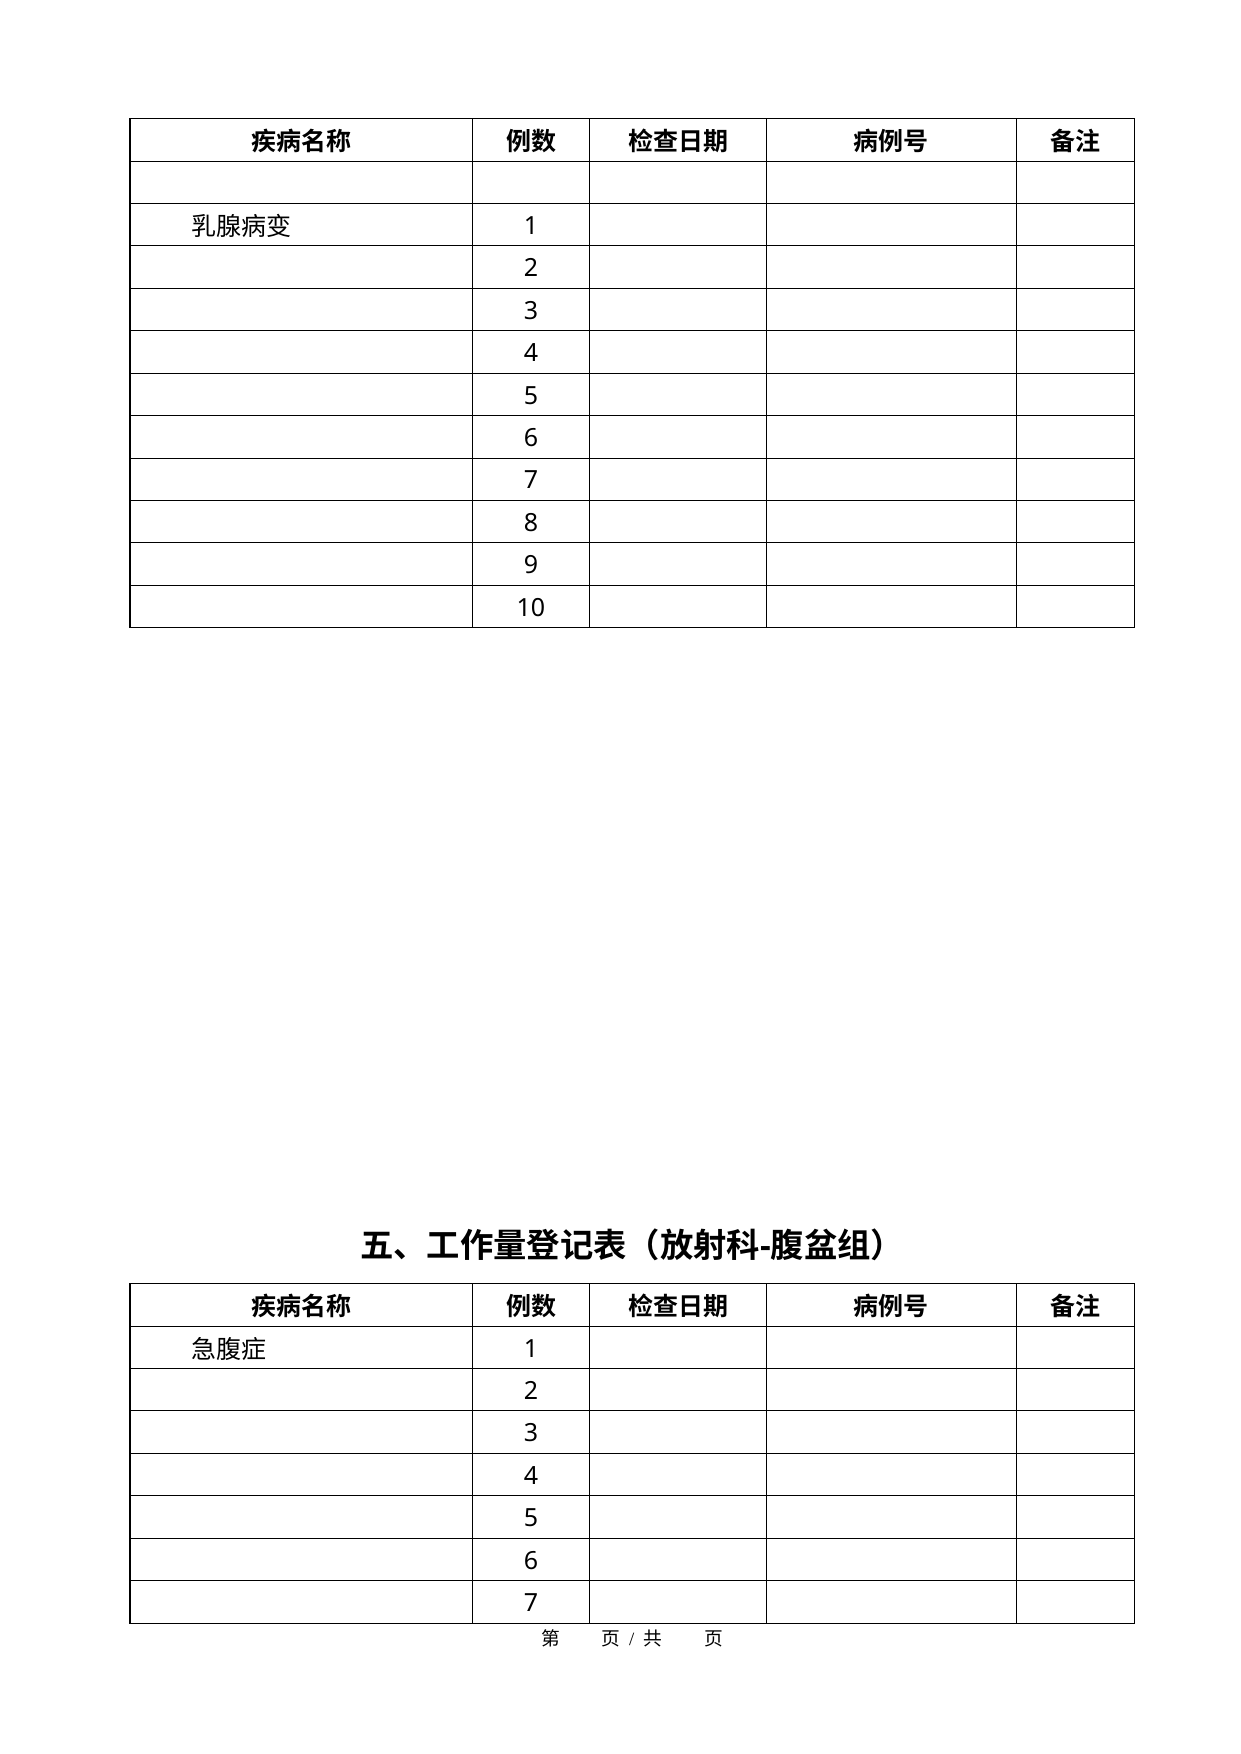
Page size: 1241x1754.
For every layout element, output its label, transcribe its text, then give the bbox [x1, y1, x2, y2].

table_cell [767, 1369, 1016, 1410]
table_cell [767, 1539, 1016, 1580]
table_cell [1017, 204, 1134, 245]
table_cell [590, 1411, 766, 1453]
table_cell [1017, 374, 1134, 415]
table_cell [767, 1581, 1016, 1622]
table_cell [767, 1454, 1016, 1495]
table_cell [767, 1496, 1016, 1538]
table_cell [131, 246, 472, 288]
table_header 检查日期 [590, 119, 766, 161]
table_cell [1017, 543, 1134, 584]
table_cell [131, 586, 472, 627]
table_cell [767, 416, 1016, 457]
table_cell [1017, 501, 1134, 542]
table_cell [131, 1496, 472, 1538]
table_cell [590, 1454, 766, 1495]
text 五、工作量登记表（放射科-腹盆组） [130, 1218, 1134, 1267]
table_cell [590, 204, 766, 245]
table_cell [767, 543, 1016, 584]
table_cell [767, 374, 1016, 415]
table_cell [767, 1411, 1016, 1453]
table_cell [590, 501, 766, 542]
table_cell [767, 1327, 1016, 1368]
table_cell 急腹症 [131, 1327, 472, 1368]
table_cell [590, 459, 766, 500]
table_cell [767, 162, 1016, 203]
table_cell 8 [473, 501, 589, 542]
table_cell [131, 374, 472, 415]
table_cell 9 [473, 543, 589, 584]
table_cell 1 [473, 1327, 589, 1368]
table_cell [767, 246, 1016, 288]
table_cell 4 [473, 331, 589, 373]
table_cell [131, 501, 472, 542]
table_cell 7 [473, 459, 589, 500]
table_cell 3 [473, 289, 589, 330]
table_cell [590, 1581, 766, 1622]
table_cell [131, 289, 472, 330]
table_cell [590, 543, 766, 584]
table_cell [1017, 1369, 1134, 1410]
table_cell 2 [473, 1369, 589, 1410]
table_cell [767, 501, 1016, 542]
table_cell [590, 374, 766, 415]
table_cell 3 [473, 1411, 589, 1453]
table_cell [1017, 1496, 1134, 1538]
table_cell 5 [473, 1496, 589, 1538]
table_cell [767, 586, 1016, 627]
table_header 病例号 [767, 119, 1016, 161]
table_cell [1017, 1454, 1134, 1495]
table_cell [590, 162, 766, 203]
table_cell [1017, 1411, 1134, 1453]
table_cell [131, 1369, 472, 1410]
table_cell [131, 543, 472, 584]
table_cell [767, 289, 1016, 330]
table_header 病例号 [767, 1284, 1016, 1326]
table_header 备注 [1017, 1284, 1134, 1326]
table_cell 10 [473, 586, 589, 627]
table_cell [590, 586, 766, 627]
table_cell [590, 246, 766, 288]
table_cell [1017, 1327, 1134, 1368]
table_cell [767, 459, 1016, 500]
table_cell [473, 162, 589, 203]
table_cell [131, 459, 472, 500]
table_cell 7 [473, 1581, 589, 1622]
table_cell [1017, 162, 1134, 203]
table_cell 6 [473, 416, 589, 457]
table_cell [590, 1327, 766, 1368]
table_cell [131, 1581, 472, 1622]
table_cell [590, 1369, 766, 1410]
table_cell [590, 416, 766, 457]
table_cell [1017, 289, 1134, 330]
table_cell [131, 1454, 472, 1495]
table_cell 乳腺病变 [131, 204, 472, 245]
table_header 检查日期 [590, 1284, 766, 1326]
table_header 备注 [1017, 119, 1134, 161]
table_cell 5 [473, 374, 589, 415]
table_cell [767, 204, 1016, 245]
table_cell 4 [473, 1454, 589, 1495]
table_cell [590, 1496, 766, 1538]
table_cell 2 [473, 246, 589, 288]
table_header 例数 [473, 1284, 589, 1326]
table_cell [131, 331, 472, 373]
table_header 例数 [473, 119, 589, 161]
table_cell [1017, 246, 1134, 288]
table_cell [131, 416, 472, 457]
table_cell [1017, 586, 1134, 627]
table_cell [1017, 1581, 1134, 1622]
table_cell [131, 1539, 472, 1580]
table_cell [1017, 1539, 1134, 1580]
table_cell [590, 331, 766, 373]
table_cell [767, 331, 1016, 373]
table_cell [590, 1539, 766, 1580]
table_cell 1 [473, 204, 589, 245]
table_header 疾病名称 [131, 1284, 472, 1326]
table_header 疾病名称 [131, 119, 472, 161]
table_cell [1017, 459, 1134, 500]
table_cell [131, 1411, 472, 1453]
table_cell [590, 289, 766, 330]
table_cell [131, 162, 472, 203]
table_cell [1017, 416, 1134, 457]
table_cell [1017, 331, 1134, 373]
table_cell 6 [473, 1539, 589, 1580]
